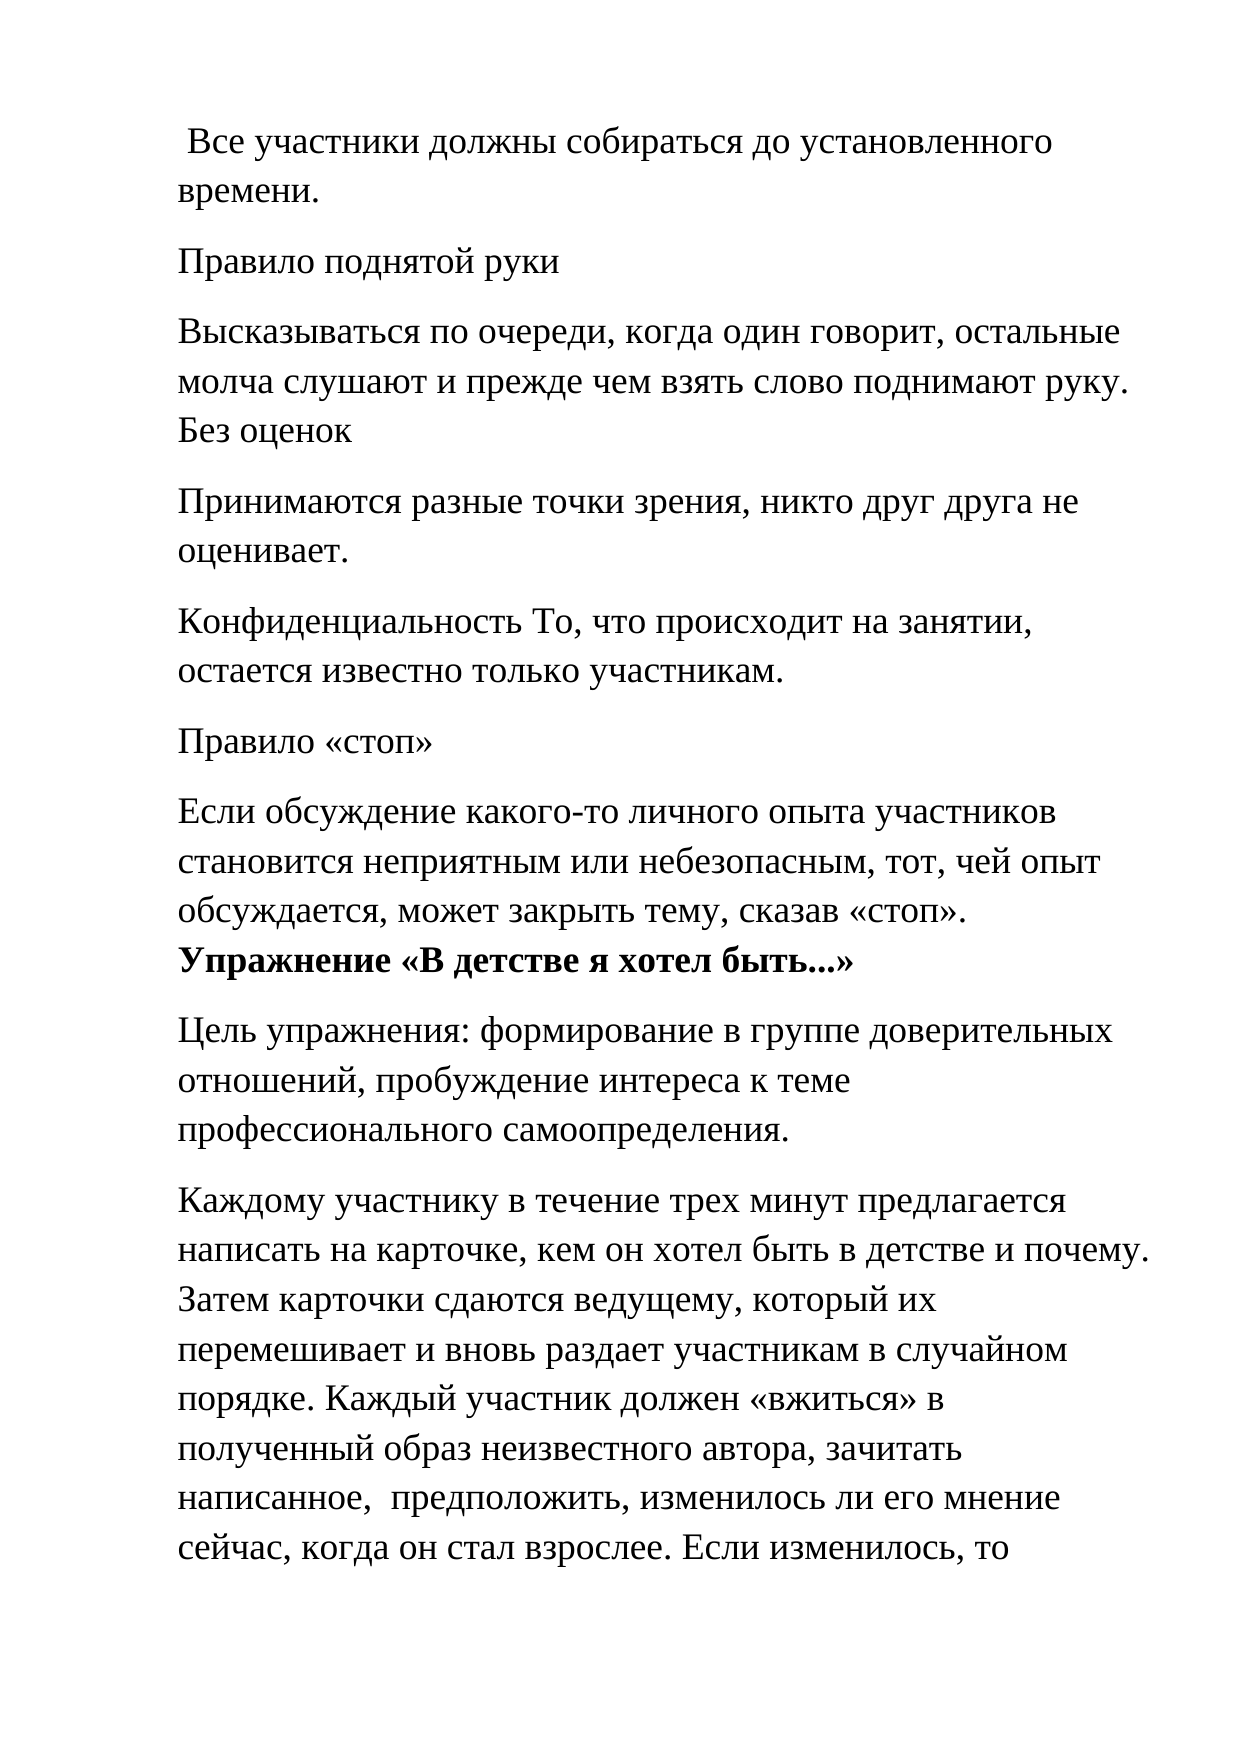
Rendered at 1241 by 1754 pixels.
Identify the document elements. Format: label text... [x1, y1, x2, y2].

text Принимаются разные точки зрения, никто друг друга не оценивает. [177, 478, 1152, 571]
text Если обсуждение какого-то личного опыта участников становится неприятным или небезопасным, тот, чей опыт обсуждается, может закрыть тему, сказав «стоп». Упражнение «В детстве я хотел быть...» [177, 788, 1152, 980]
text Конфиденциальность То, что происходит на занятии, остается известно только участникам. [177, 598, 1152, 691]
text Высказываться по очереди, когда один говорит, остальные молча слушают и прежде чем взять слово поднимают руку. Без оценок [177, 308, 1152, 451]
text Цель упражнения: формирование в группе доверительных отношений, пробуждение интереса к теме профессионального самоопределения. [177, 1008, 1152, 1150]
text Правило поднятой руки [177, 238, 1152, 281]
text Все участники должны собираться до установленного времени. [177, 118, 1152, 211]
text Правило «стоп» [177, 718, 1152, 761]
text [177, 1177, 1152, 1567]
